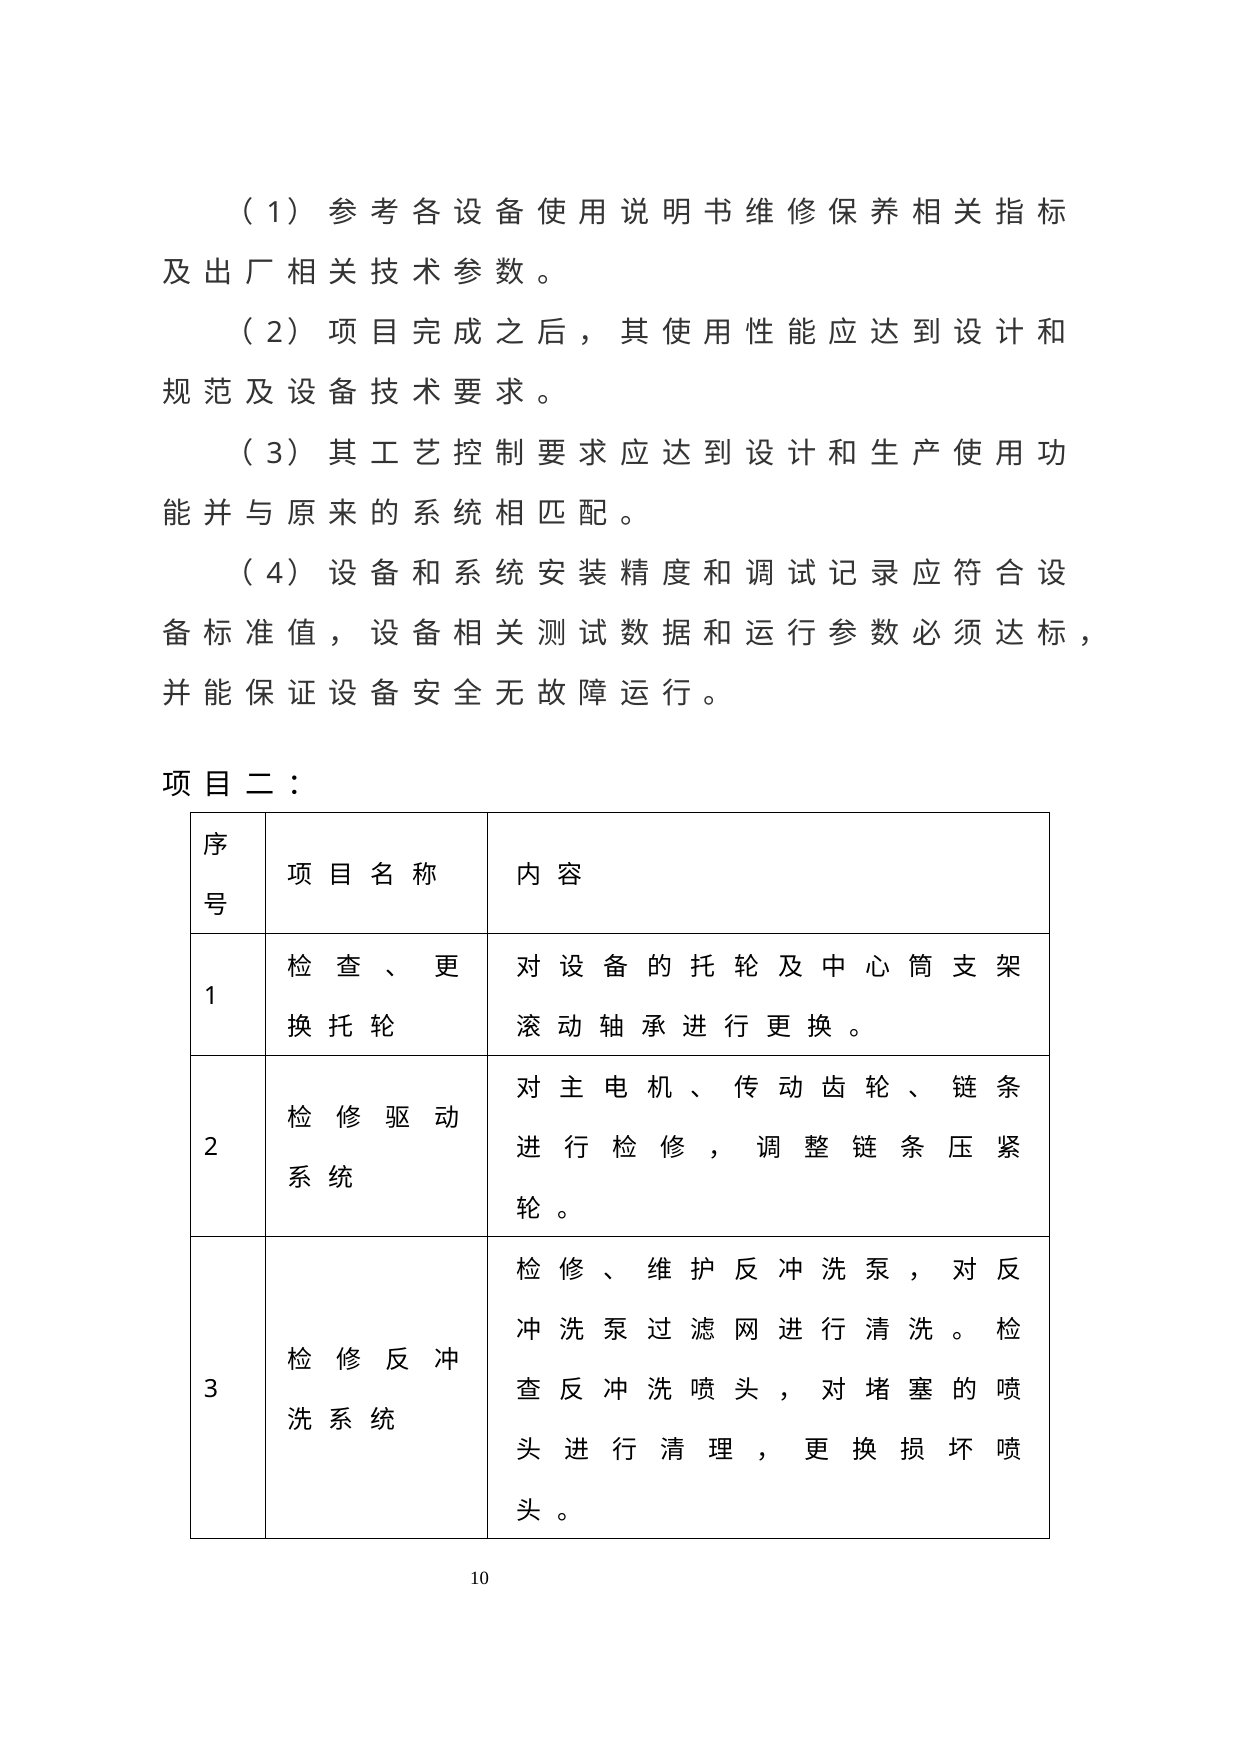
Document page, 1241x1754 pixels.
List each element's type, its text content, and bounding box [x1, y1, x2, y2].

table_cell 1 [191, 934, 265, 1054]
table_cell 检查、更换托轮 [266, 934, 487, 1054]
table_cell 对设备的托轮及中心筒支架滚动轴承进行更换。 [488, 934, 1049, 1054]
text （2）项目完成之后，其使用性能应达到设计和规范及设备技术要求。 [162, 300, 1078, 420]
text 项目二： [162, 751, 1078, 812]
text （1）参考各设备使用说明书维修保养相关指标及出厂相关技术参数。 [162, 179, 1078, 300]
table_header 项目名称 [266, 813, 487, 933]
table_cell 检修、维护反冲洗泵，对反冲洗泵过滤网进行清洗。检查反冲洗喷头，对堵塞的喷头进行清理，更换损坏喷头。 [488, 1237, 1049, 1538]
table_cell 3 [191, 1237, 265, 1538]
table_cell 检修反冲洗系统 [266, 1237, 487, 1538]
table_header 序号 [191, 813, 265, 933]
table_header 内容 [488, 813, 1049, 933]
text （3）其工艺控制要求应达到设计和生产使用功能并与原来的系统相匹配。 [162, 420, 1078, 541]
table_cell 对主电机、传动齿轮、链条进行检修，调整链条压紧轮。 [488, 1056, 1049, 1236]
table_cell 2 [191, 1056, 265, 1236]
text （4）设备和系统安装精度和调试记录应符合设备标准值，设备相关测试数据和运行参数必须达标，并能保证设备安全无故障运行。 [162, 541, 1078, 721]
table_cell 检修驱动系统 [266, 1056, 487, 1236]
